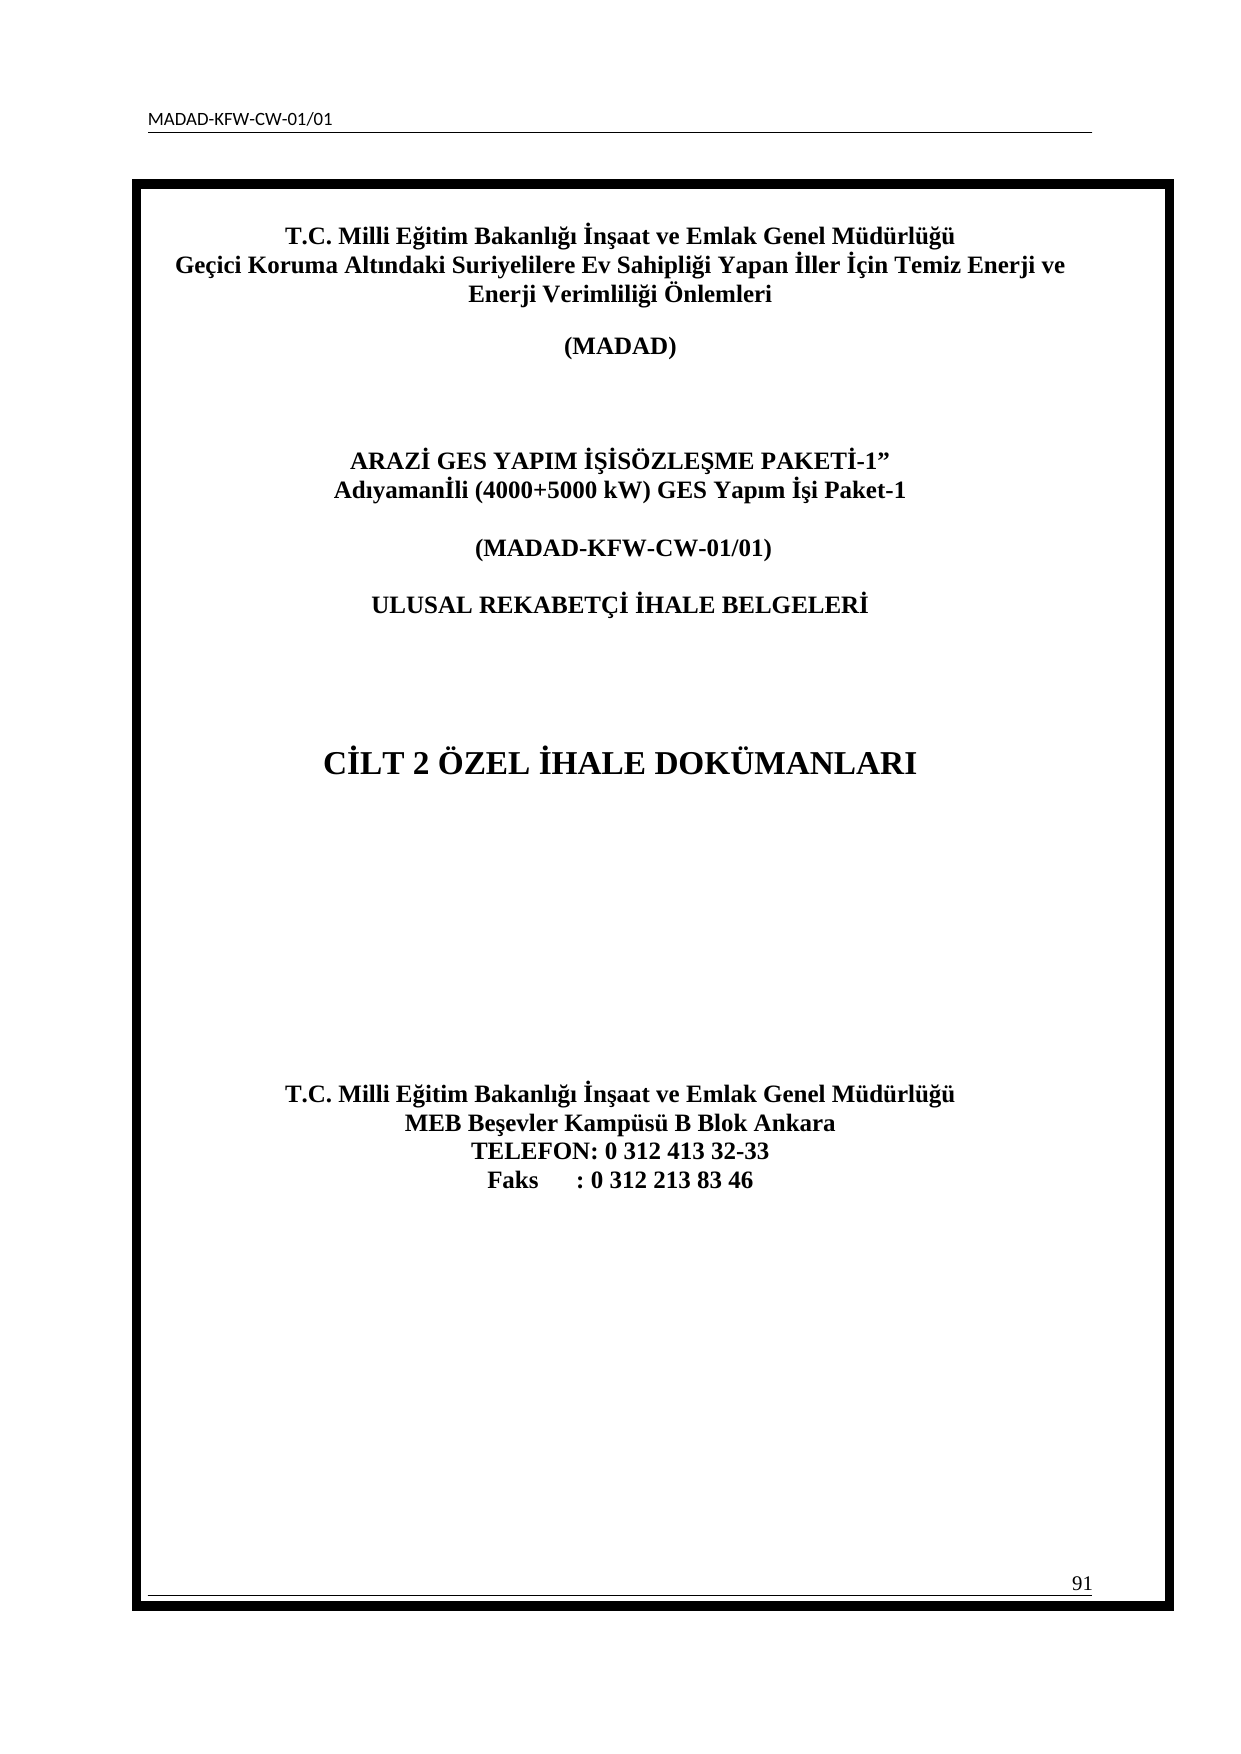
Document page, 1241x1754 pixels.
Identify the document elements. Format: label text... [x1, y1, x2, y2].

text CİLT 2 ÖZEL İHALE DOKÜMANLARI [148, 743, 1092, 782]
text Adıyamanİli (4000+5000 kW) GES Yapım İşi Paket-1 [148, 475, 1092, 504]
text T.C. Milli Eğitim Bakanlığı İnşaat ve Emlak Genel Müdürlüğü [148, 1079, 1092, 1108]
text (MADAD) [148, 331, 1092, 360]
text Faks : 0 312 213 83 46 [148, 1165, 1092, 1194]
text TELEFON: 0 312 413 32-33 [148, 1136, 1092, 1165]
text T.C. Milli Eğitim Bakanlığı İnşaat ve Emlak Genel Müdürlüğü [148, 221, 1092, 250]
text ULUSAL REKABETÇİ İHALE BELGELERİ [148, 590, 1092, 619]
text MEB Beşevler Kampüsü B Blok Ankara [148, 1108, 1092, 1136]
text Geçici Koruma Altındaki Suriyelilere Ev Sahipliği Yapan İller İçin Temiz Enerji ve Enerji Verimliliği Önlemleri [148, 250, 1092, 307]
text ARAZİ GES YAPIM İŞİSÖZLEŞME PAKETİ-1” [148, 446, 1092, 475]
text (MADAD-KFW-CW-01/01) [148, 533, 1092, 561]
